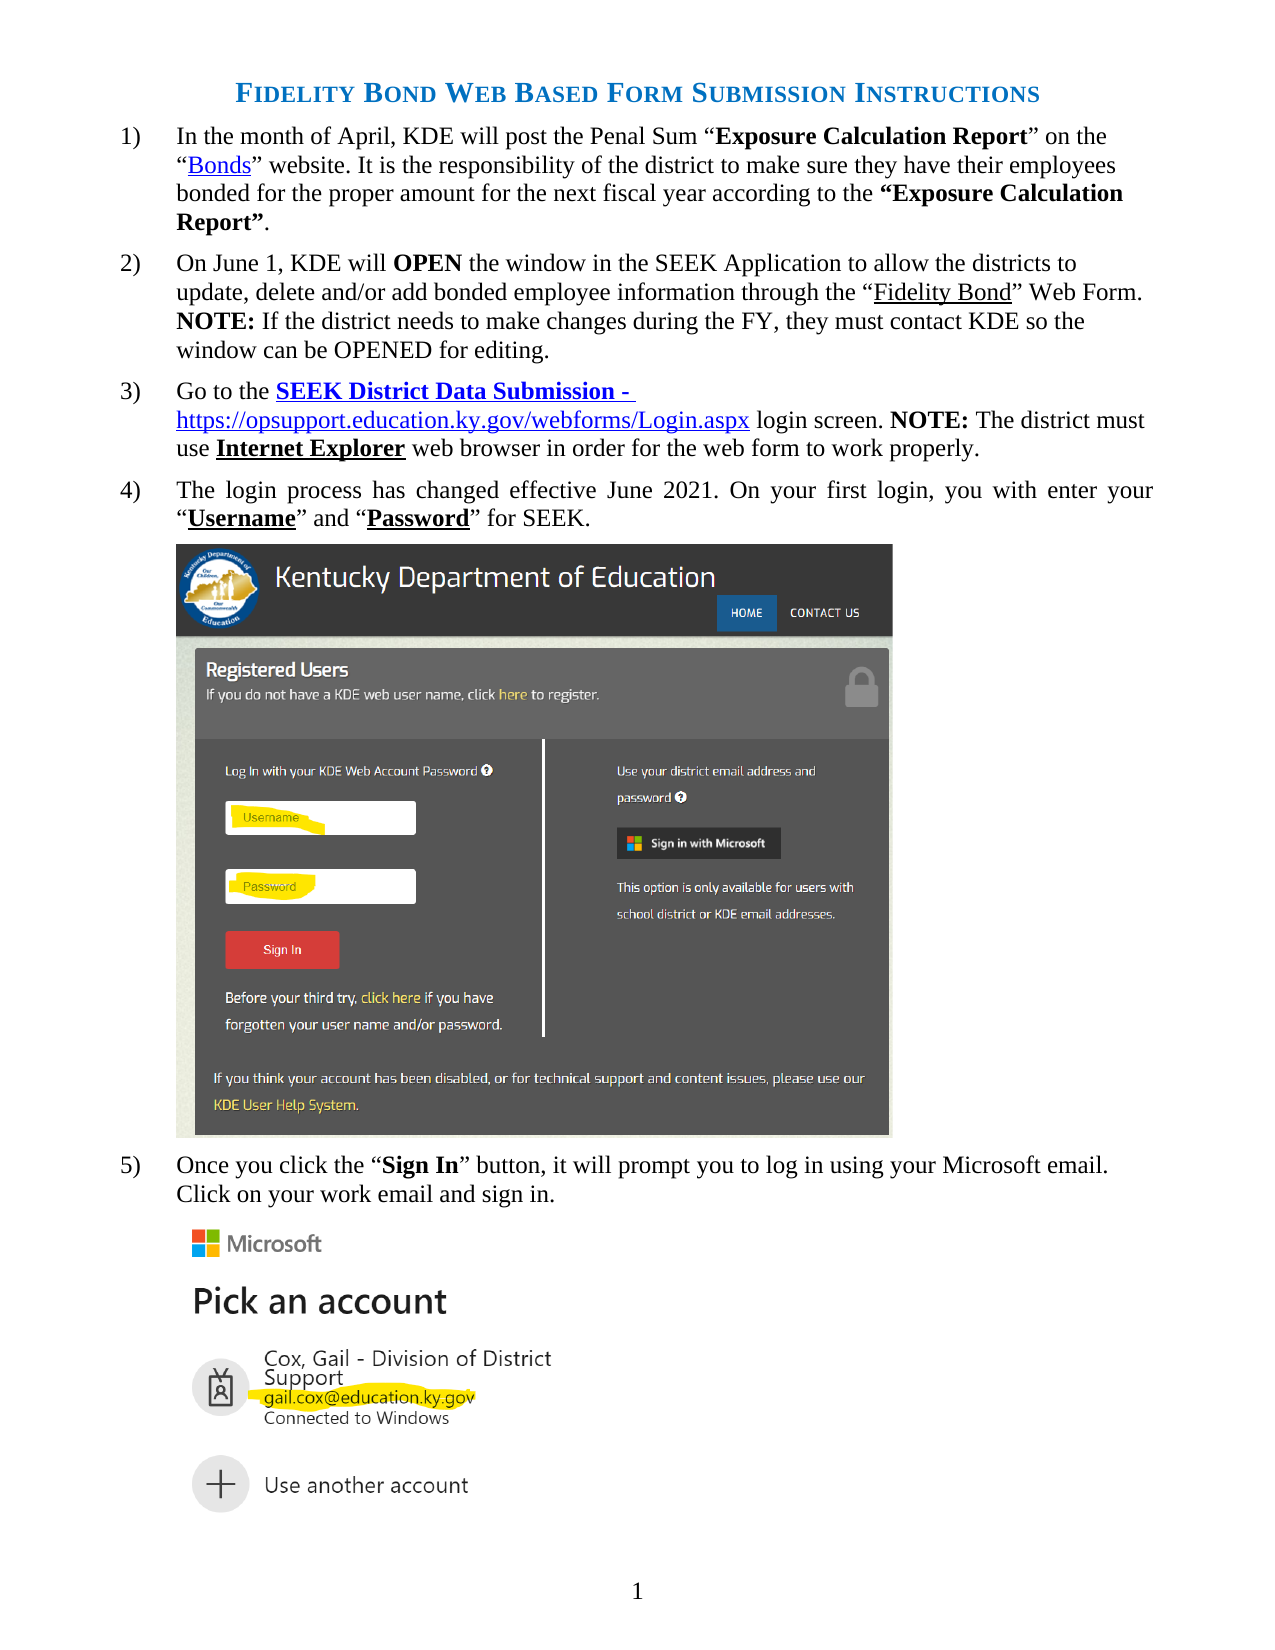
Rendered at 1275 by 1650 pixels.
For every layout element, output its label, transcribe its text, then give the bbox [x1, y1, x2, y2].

list Once you click the “Sign In” button, it will prompt you to log in using your Microsoft email. Click on your work email and sign in. [120, 1150, 1155, 1208]
picture [176, 544, 893, 1138]
list On June 1, KDE will OPEN the window in the SEEK Application to allow the districts to update, delete and/or add bonded employee information through the “Fidelity Bond” Web Form. NOTE: If the district needs to make changes during the FY, they must contact KDE so the window can be OPENED for editing. [120, 248, 1155, 363]
list In the month of April, KDE will post the Penal Sum “Exposure Calculation Report” on the “Bonds” website. It is the responsibility of the district to make sure they have their employees bonded for the proper amount for the next fiscal year according to the “Exposure Calculation Report”. [120, 121, 1155, 236]
list Go to the SEEK District Data Submission - https://opsupport.education.ky.gov/webforms/Login.aspx login screen. NOTE: The district must use Internet Explorer web browser in order for the web form to work properly. [120, 376, 1155, 462]
text Fidelity Bond Web Based Form Submission Instructions [120, 75, 1155, 108]
list The login process has changed effective June 2021. On your first login, you with enter your “Username” and “Password” for SEEK. [120, 475, 1155, 532]
picture [176, 1220, 572, 1520]
